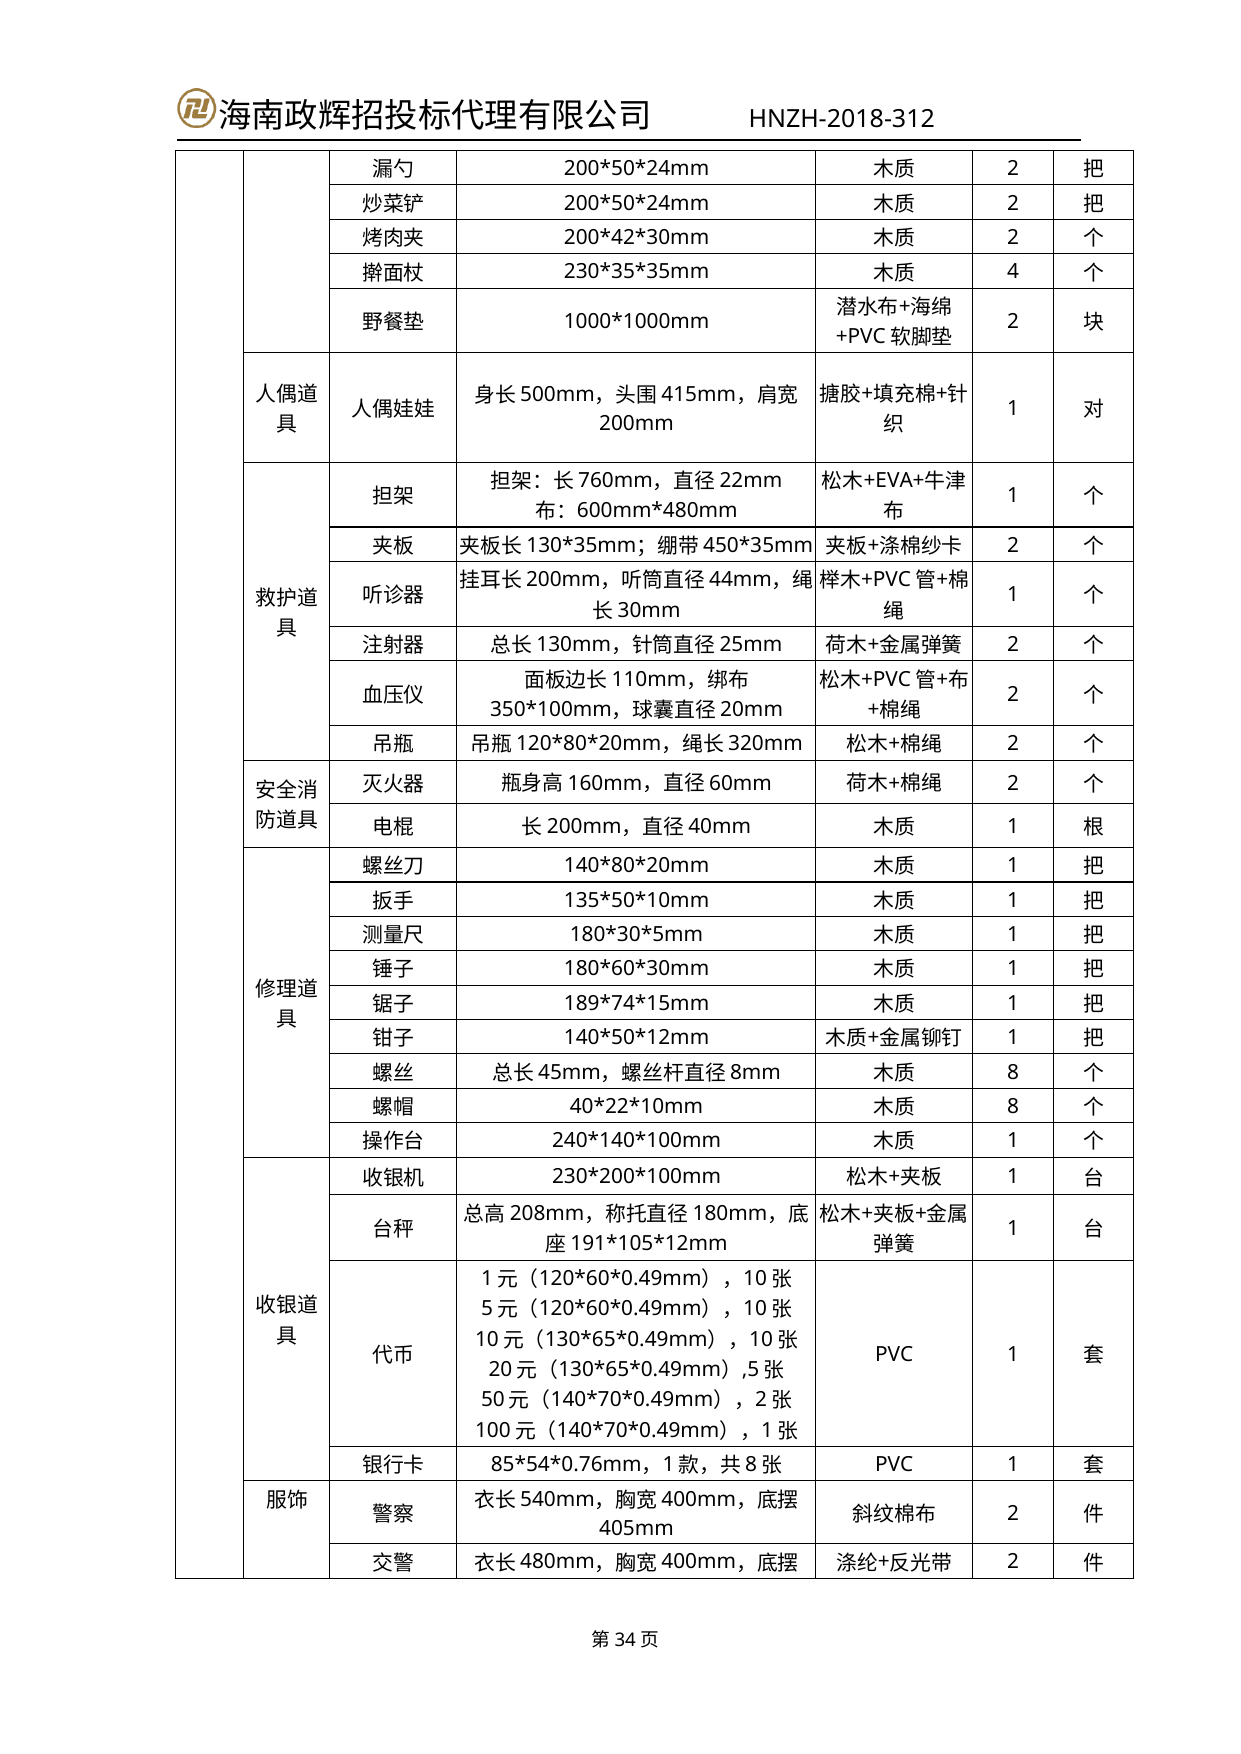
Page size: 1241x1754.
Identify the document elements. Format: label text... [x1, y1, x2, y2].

table_cell 2 [973, 1481, 1053, 1543]
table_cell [457, 1544, 815, 1578]
table_cell 对 [1054, 353, 1133, 462]
table_cell 2 [973, 661, 1053, 725]
table_cell 把 [1054, 848, 1133, 881]
table_cell 木质 [816, 917, 972, 950]
table_cell 240*140*100mm [457, 1123, 815, 1157]
table_cell 松木+夹板 [816, 1158, 972, 1194]
table_cell 个 [1054, 726, 1133, 759]
table_cell 荷木+棉绳 [816, 761, 972, 803]
table_cell 2 [973, 627, 1053, 660]
table_cell 套 [1054, 1447, 1133, 1480]
table_cell 烤肉夹 [330, 220, 456, 253]
table_cell 个 [1054, 627, 1133, 660]
table_cell 1 [973, 353, 1053, 462]
table_cell 1 [973, 883, 1053, 916]
table_cell 血压仪 [330, 661, 456, 725]
table_cell 木质 [816, 185, 972, 219]
picture [177, 88, 218, 128]
table_cell 松木+EVA+牛津布 [816, 463, 972, 526]
table_cell 个 [1054, 661, 1133, 725]
table_cell 套 [1054, 1261, 1133, 1446]
table_cell 衣长540mm，胸宽400mm，底摆405mm [457, 1481, 815, 1543]
table_cell 总高208mm，称托直径180mm，底座191*105*12mm [457, 1195, 815, 1260]
table_cell 1000*1000mm [457, 289, 815, 352]
table_cell 松木+PVC管+布+棉绳 [816, 661, 972, 725]
table_cell 1 [973, 986, 1053, 1019]
table_cell 2 [973, 185, 1053, 219]
table_cell 荷木+金属弹簧 [816, 627, 972, 660]
table_cell 锤子 [330, 951, 456, 984]
table_cell 斜纹棉布 [816, 1481, 972, 1543]
table_cell PVC [816, 1447, 972, 1480]
table_cell 木质 [816, 848, 972, 881]
table_cell 1 [973, 1447, 1053, 1480]
table_cell 2 [973, 1544, 1053, 1578]
table_cell 交警 [330, 1544, 456, 1578]
table_cell 螺丝 [330, 1054, 456, 1088]
table_cell 件 [1054, 1481, 1133, 1543]
table_cell 根 [1054, 804, 1133, 847]
table_cell 灭火器 [330, 761, 456, 803]
table_cell 木质 [816, 883, 972, 916]
table_cell 个 [1054, 1054, 1133, 1088]
table_cell 测量尺 [330, 917, 456, 950]
table_cell 身长500mm，头围415mm，肩宽200mm [457, 353, 815, 462]
table_cell 瓶身高160mm，直径60mm [457, 761, 815, 803]
table_cell 台 [1054, 1195, 1133, 1260]
table_cell 85*54*0.76mm，1款，共8张 [457, 1447, 815, 1480]
table_cell 2 [973, 726, 1053, 759]
table_cell 135*50*10mm [457, 883, 815, 916]
table_cell 榉木+PVC管+棉绳 [816, 562, 972, 626]
table_cell 担架：长760mm，直径22mm 布：600mm*480mm [457, 463, 815, 526]
table_cell 把 [1054, 917, 1133, 950]
table_cell 木质 [816, 151, 972, 184]
table_cell 操作台 [330, 1123, 456, 1157]
table_cell 吊瓶 [330, 726, 456, 759]
table_cell 木质+金属铆钉 [816, 1020, 972, 1053]
table_cell 听诊器 [330, 562, 456, 626]
table_cell 2 [973, 761, 1053, 803]
table_cell 1元（120*60*0.49mm），10张 5元（120*60*0.49mm），10张 10元（130*65*0.49mm），10张 20元（130*65*0.49mm）,5张 50元（140*70*0.49mm），2张 100元（140*70*0.49mm），1张 [457, 1261, 815, 1446]
table_cell 台秤 [330, 1195, 456, 1260]
table_cell 人偶道具 [244, 353, 329, 462]
table_cell 个 [1054, 528, 1133, 561]
table_cell 个 [1054, 254, 1133, 287]
table_cell 夹板 [330, 528, 456, 561]
table_cell 服饰 [244, 1481, 329, 1578]
table_cell 180*30*5mm [457, 917, 815, 950]
table_cell 1 [973, 1123, 1053, 1157]
table_cell 1 [973, 1020, 1053, 1053]
table_cell 230*35*35mm [457, 254, 815, 287]
table_cell 个 [1054, 220, 1133, 253]
table_cell 40*22*10mm [457, 1089, 815, 1122]
table_cell 189*74*15mm [457, 986, 815, 1019]
table_cell 警察 [330, 1481, 456, 1543]
table_cell 2 [973, 220, 1053, 253]
table_cell 木质 [816, 1089, 972, 1122]
table_cell 件 [1054, 1544, 1133, 1578]
table_cell 漏勺 [330, 151, 456, 184]
table_cell 把 [1054, 151, 1133, 184]
table_cell 1 [973, 463, 1053, 526]
table_cell 代币 [330, 1261, 456, 1446]
table_cell 台 [1054, 1158, 1133, 1194]
table_cell 木质 [816, 1054, 972, 1088]
table_cell 1 [973, 562, 1053, 626]
table_cell 个 [1054, 562, 1133, 626]
table_cell 230*200*100mm [457, 1158, 815, 1194]
table_cell 炒菜铲 [330, 185, 456, 219]
table_cell 200*50*24mm [457, 151, 815, 184]
table_cell 200*42*30mm [457, 220, 815, 253]
table_cell 扳手 [330, 883, 456, 916]
table_cell 块 [1054, 289, 1133, 352]
table_cell 安全消防道具 [244, 761, 329, 847]
table_cell 木质 [816, 1123, 972, 1157]
table_cell 木质 [816, 254, 972, 287]
table_cell 擀面杖 [330, 254, 456, 287]
table_cell 1 [973, 951, 1053, 984]
table_cell 总长130mm，针筒直径25mm [457, 627, 815, 660]
table_cell 注射器 [330, 627, 456, 660]
table_cell 总长45mm，螺丝杆直径8mm [457, 1054, 815, 1088]
table_cell 涤纶+反光带 [816, 1544, 972, 1578]
table_cell 木质 [816, 220, 972, 253]
table_cell 木质 [816, 804, 972, 847]
table_cell 螺帽 [330, 1089, 456, 1122]
table_cell 1 [973, 1195, 1053, 1260]
table_cell 修理道具 [244, 848, 329, 1157]
table_cell 1 [973, 1158, 1053, 1194]
table_cell 8 [973, 1054, 1053, 1088]
table_cell 把 [1054, 951, 1133, 984]
table_cell 2 [973, 289, 1053, 352]
table_cell 收银道具 [244, 1158, 329, 1480]
table_cell 把 [1054, 1020, 1133, 1053]
table_cell 4 [973, 254, 1053, 287]
table_cell 8 [973, 1089, 1053, 1122]
table_cell 把 [1054, 883, 1133, 916]
table_cell 2 [973, 528, 1053, 561]
table_cell 夹板+涤棉纱卡 [816, 528, 972, 561]
table_cell 潜水布+海绵 +PVC软脚垫 [816, 289, 972, 352]
table_cell 螺丝刀 [330, 848, 456, 881]
table_cell 把 [1054, 185, 1133, 219]
table_cell PVC [816, 1261, 972, 1446]
table_cell 银行卡 [330, 1447, 456, 1480]
table_cell 2 [973, 151, 1053, 184]
table_cell 挂耳长200mm，听筒直径44mm，绳长30mm [457, 562, 815, 626]
table_cell 野餐垫 [330, 289, 456, 352]
table_cell 担架 [330, 463, 456, 526]
table_cell 钳子 [330, 1020, 456, 1053]
table_cell 140*80*20mm [457, 848, 815, 881]
table_cell 个 [1054, 761, 1133, 803]
table_cell 200*50*24mm [457, 185, 815, 219]
table_cell 救护道具 [244, 463, 329, 759]
table_cell 人偶娃娃 [330, 353, 456, 462]
table_cell 180*60*30mm [457, 951, 815, 984]
table_cell 1 [973, 804, 1053, 847]
table_cell 面板边长110mm，绑布350*100mm，球囊直径20mm [457, 661, 815, 725]
table_cell 木质 [816, 951, 972, 984]
table_cell 收银机 [330, 1158, 456, 1194]
table_cell 140*50*12mm [457, 1020, 815, 1053]
table_cell 把 [1054, 986, 1133, 1019]
table_cell 个 [1054, 1123, 1133, 1157]
table_cell 个 [1054, 1089, 1133, 1122]
table_cell 木质 [816, 986, 972, 1019]
table_cell 夹板长130*35mm；绷带450*35mm [457, 528, 815, 561]
table_cell 电棍 [330, 804, 456, 847]
table_cell 1 [973, 848, 1053, 881]
table_cell 锯子 [330, 986, 456, 1019]
table_cell 1 [973, 917, 1053, 950]
table_cell 松木+棉绳 [816, 726, 972, 759]
table_cell 1 [973, 1261, 1053, 1446]
table_cell 搪胶+填充棉+针织 [816, 353, 972, 462]
table_cell 长200mm，直径40mm [457, 804, 815, 847]
table_cell 吊瓶120*80*20mm，绳长320mm [457, 726, 815, 759]
table_cell 松木+夹板+金属弹簧 [816, 1195, 972, 1260]
table_cell 个 [1054, 463, 1133, 526]
